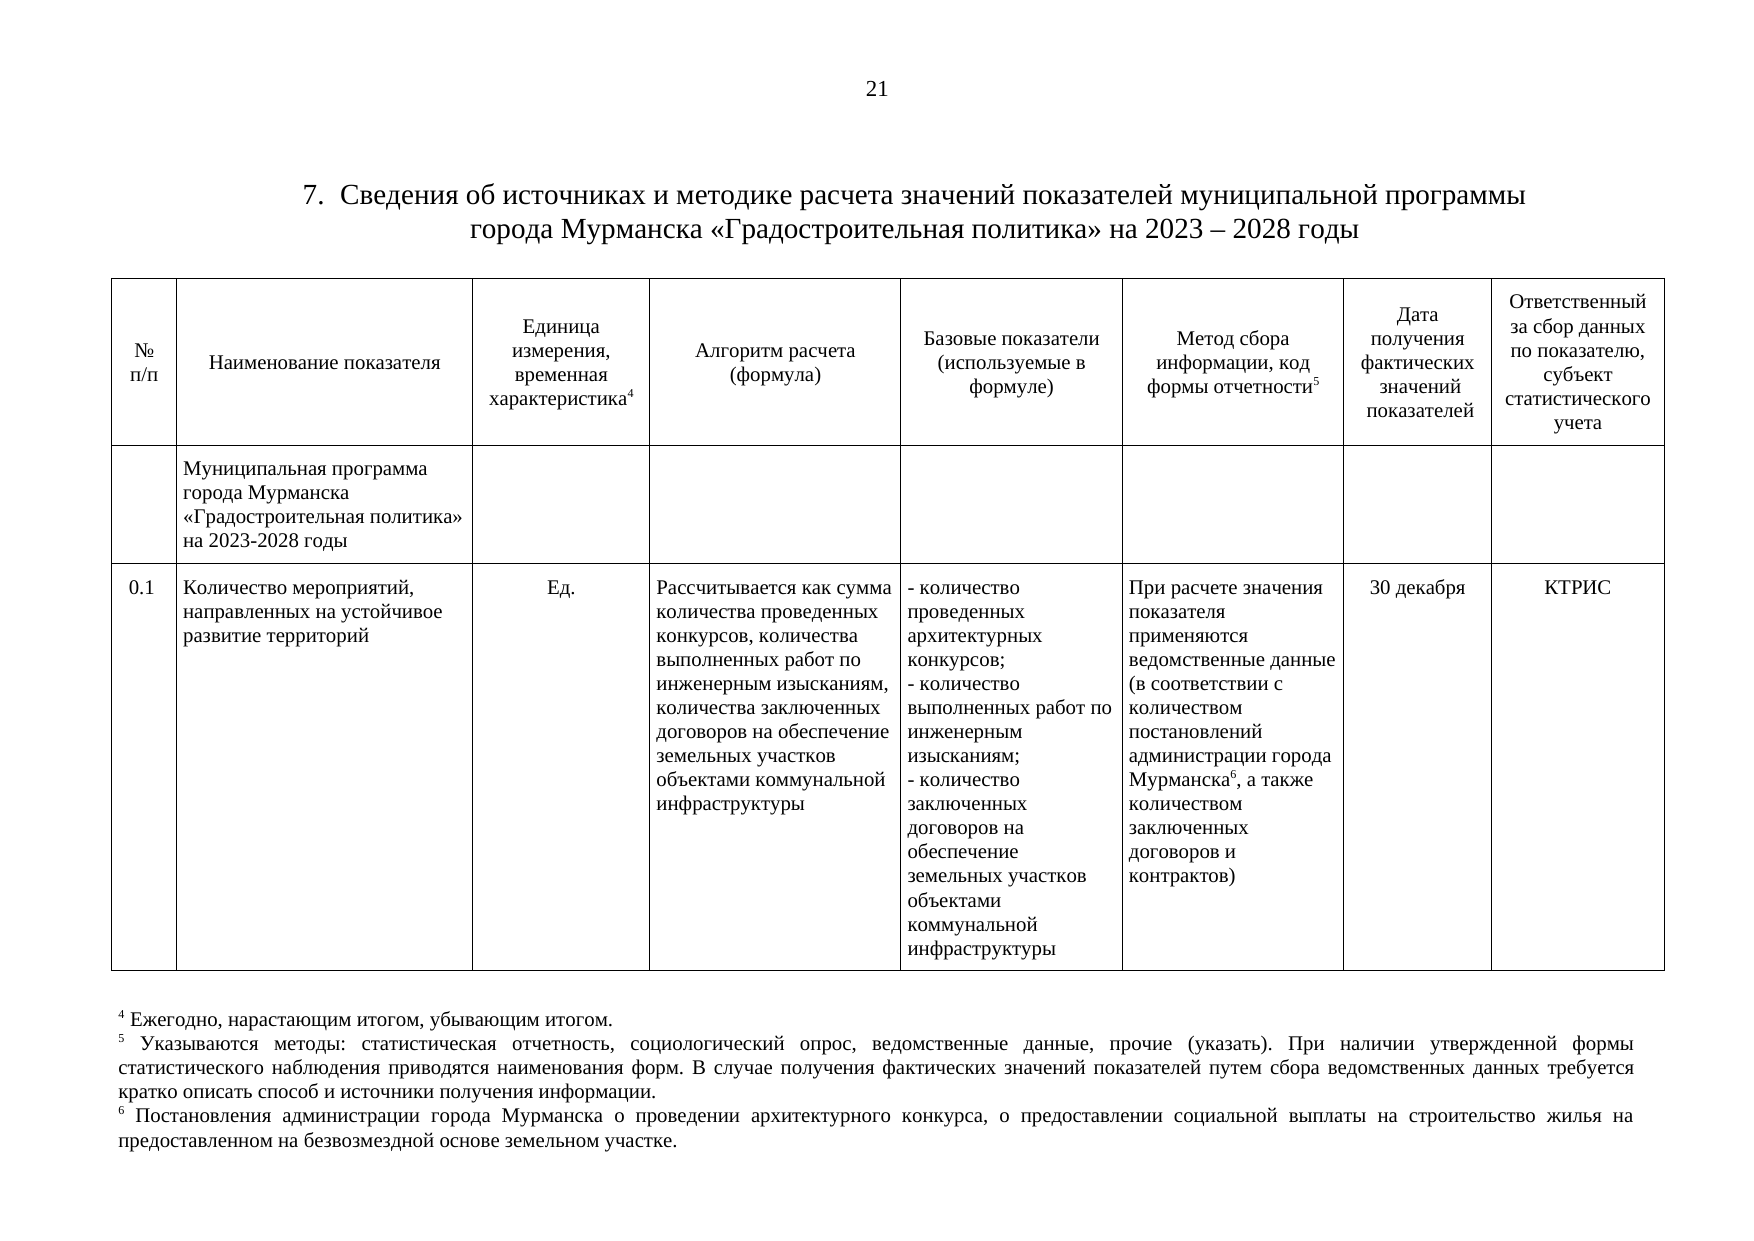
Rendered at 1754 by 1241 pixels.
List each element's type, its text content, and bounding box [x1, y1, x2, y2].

table_cell [112, 446, 176, 563]
table_cell [1492, 446, 1664, 563]
table_cell [1344, 446, 1491, 563]
list Сведения об источниках и методике расчета значений показателей муниципальной программы [193, 177, 1636, 211]
table_cell [473, 446, 649, 563]
table_cell Рассчитывается как сумма количества проведенных конкурсов, количества выполненных работ по инженерным изысканиям, количества заключенных договоров на обеспечение земельных участков объектами коммунальной инфраструктуры [650, 564, 900, 970]
table_cell При расчете значения показателя применяются ведомственные данные (в соответствии с количеством постановлений администрации города Мурманска, а также количеством заключенных договоров и контрактов) [1123, 564, 1343, 970]
table_header Дата получения фактических значений показателей [1344, 279, 1491, 444]
table_cell [901, 446, 1122, 563]
table_cell 30 декабря [1344, 564, 1491, 970]
table_header Базовые показатели (используемые в формуле) [901, 279, 1122, 444]
table_cell КТРИС [1492, 564, 1664, 970]
table_cell Количество мероприятий, направленных на устойчивое развитие территорий [177, 564, 472, 970]
table_cell 0.1 [112, 564, 176, 970]
table_header Наименование показателя [177, 279, 472, 444]
table_header Единица измерения, временная характеристика [473, 279, 649, 444]
table_cell Ед. [473, 564, 649, 970]
table_header Ответственный за сбор данных по показателю, субъект статистического учета [1492, 279, 1664, 444]
table_cell - количество проведенных архитектурных конкурсов; - количество выполненных работ по инженерным изысканиям; - количество заключенных договоров на обеспечение земельных участков объектами коммунальной инфраструктуры [901, 564, 1122, 970]
table_cell [1123, 446, 1343, 563]
table_cell Муниципальная программа города Мурманска «Градостроительная политика» на 2023-2028 годы [177, 446, 472, 563]
table_header Метод сбора информации, код формы отчетности [1123, 279, 1343, 444]
table_cell [650, 446, 900, 563]
table_header № п/п [112, 279, 176, 444]
text города Мурманска «Градостроительная политика» на 2023 – 2028 годы [193, 211, 1636, 244]
table_header Алгоритм расчета (формула) [650, 279, 900, 444]
